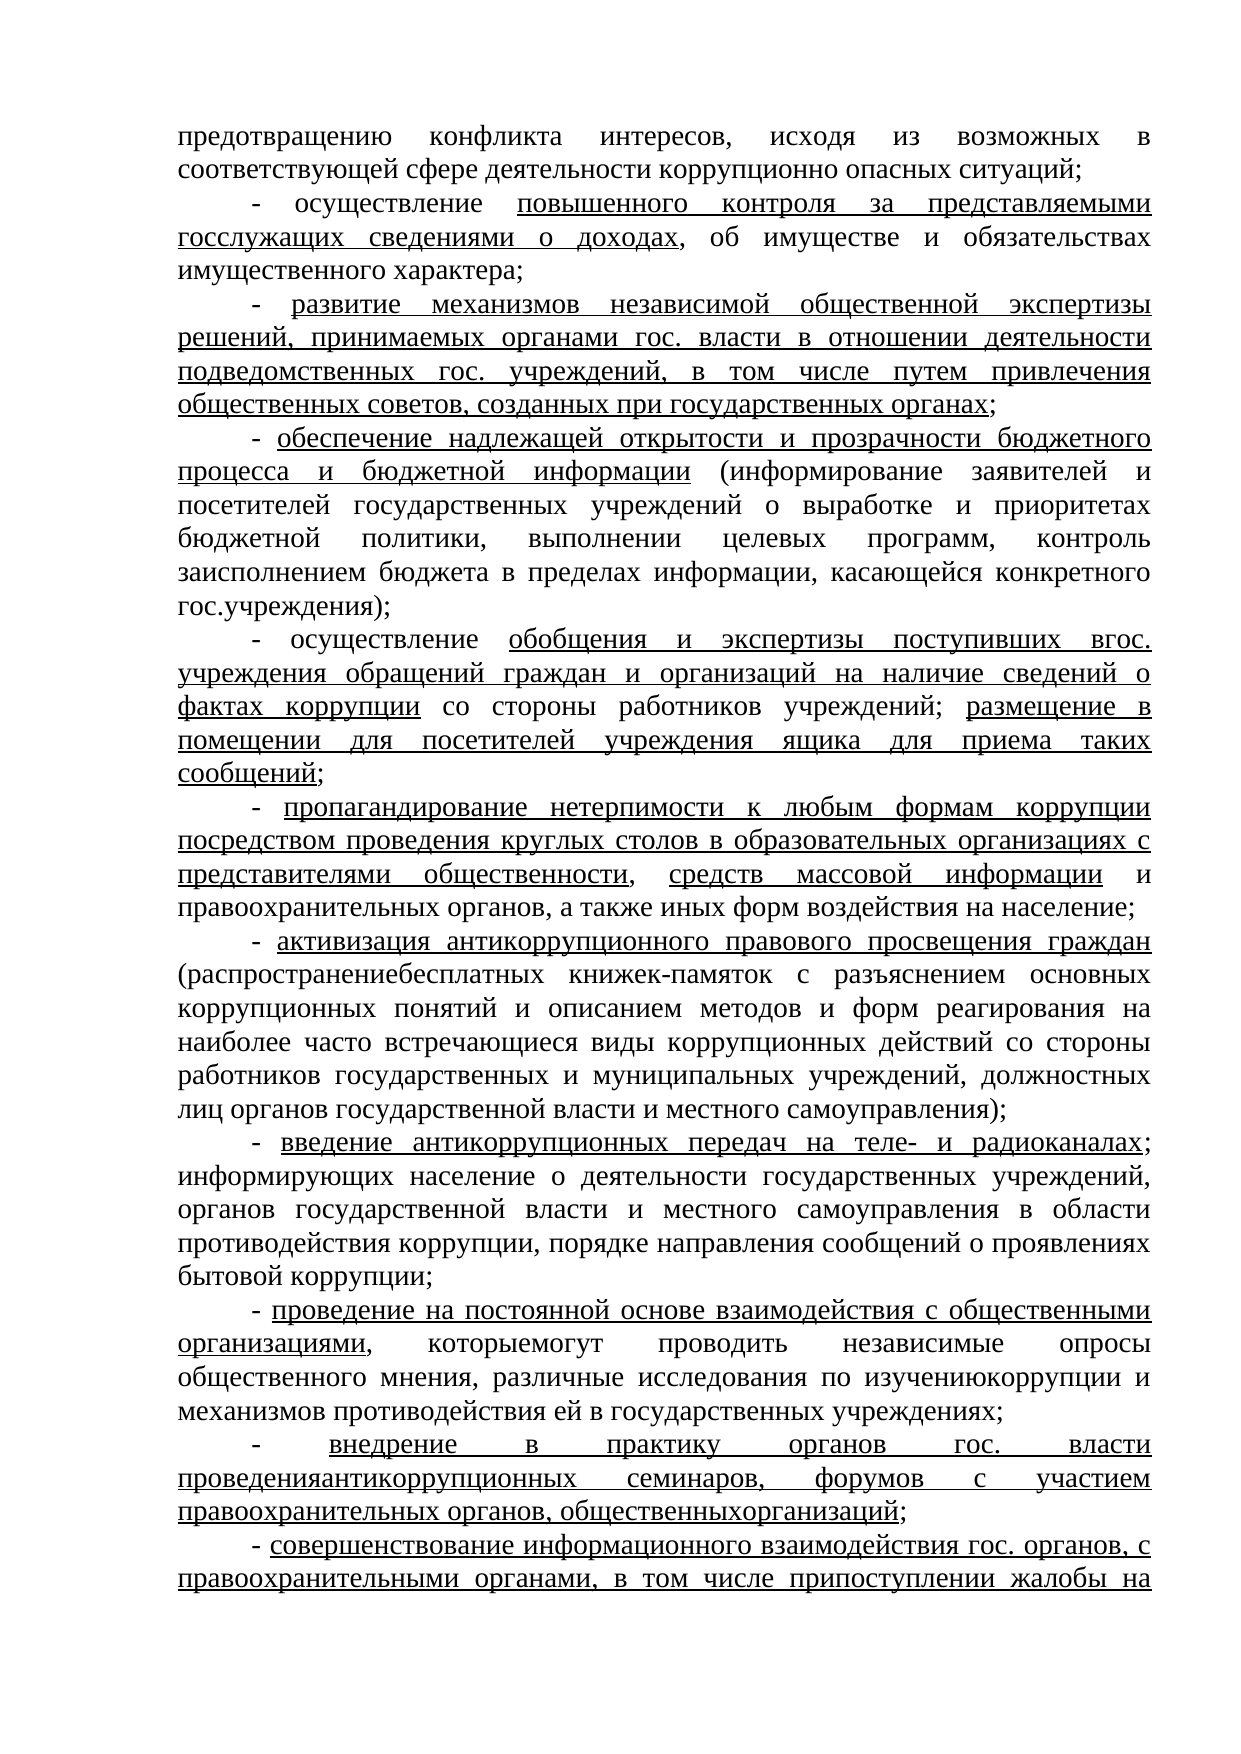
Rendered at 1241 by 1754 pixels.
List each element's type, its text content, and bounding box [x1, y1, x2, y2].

text - внедрение в практику органов гос. власти проведенияантикоррупционных семинаров, форумов с участием правоохранительных органов, общественныхорганизаций; [177, 1426, 1152, 1489]
text - осуществление обобщения и экспертизы поступивших вгос. учреждения обращений граждан и организаций на наличие сведений о фактах коррупции со стороны работников учреждений; размещение в помещении для посетителей учреждения ящика для приема таких сообщений; [177, 621, 1152, 751]
text - развитие механизмов независимой общественной экспертизы решений, принимаемых органами гос. власти в отношении деятельности подведомственных гос. учреждений, в том числе путем привлечения общественных советов, созданных при государственных органах; [177, 286, 1152, 348]
text - развитие механизмов независимой общественной экспертизы решений, принимаемых органами гос. власти в отношении деятельности подведомственных гос. учреждений, в том числе путем привлечения общественных советов, созданных при государственных органах; [177, 349, 1152, 420]
text - введение антикоррупционных передач на теле- и радиоканалах; информирующих население о деятельности государственных учреждений, органов государственной власти и местного самоуправления в области противодействия коррупции, порядке направления сообщений о проявлениях бытовой коррупции; [177, 1124, 1152, 1292]
text - пропагандирование нетерпимости к любым формам коррупции посредством проведения круглых столов в образовательных организациях с представителями общественности, средств массовой информации и правоохранительных органов, а также иных форм воздействия на население; [177, 789, 1152, 923]
text - осуществление повышенного контроля за представляемыми госслужащих сведениями о доходах, об имуществе и обязательствах имущественного характера; [177, 185, 1152, 286]
text - внедрение в практику органов гос. власти проведенияантикоррупционных семинаров, форумов с участием правоохранительных органов, общественныхорганизаций; [177, 1490, 1152, 1527]
text - обеспечение надлежащей открытости и прозрачности бюджетного процесса и бюджетной информации (информирование заявителей и посетителей государственных учреждений о выработке и приоритетах бюджетной политики, выполнении целевых программ, контроль заисполнением бюджета в пределах информации, касающейся конкретного гос.учреждения); [177, 420, 1152, 621]
text - проведение на постоянной основе взаимодействия с общественными организациями, которыемогут проводить независимые опросы общественного мнения, различные исследования по изучениюкоррупции и механизмов противодействия ей в государственных учреждениях; [177, 1292, 1152, 1426]
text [177, 1527, 1152, 1589]
text - осуществление обобщения и экспертизы поступивших вгос. учреждения обращений граждан и организаций на наличие сведений о фактах коррупции со стороны работников учреждений; размещение в помещении для посетителей учреждения ящика для приема таких сообщений; [177, 752, 1152, 789]
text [177, 118, 1152, 185]
text - активизация антикоррупционного правового просвещения граждан (распространениебесплатных книжек-памяток с разъяснением основных коррупционных понятий и описанием методов и форм реагирования на наиболее часто встречающиеся виды коррупционных действий со стороны работников государственных и муниципальных учреждений, должностных лиц органов государственной власти и местного самоуправления); [177, 923, 1152, 1124]
